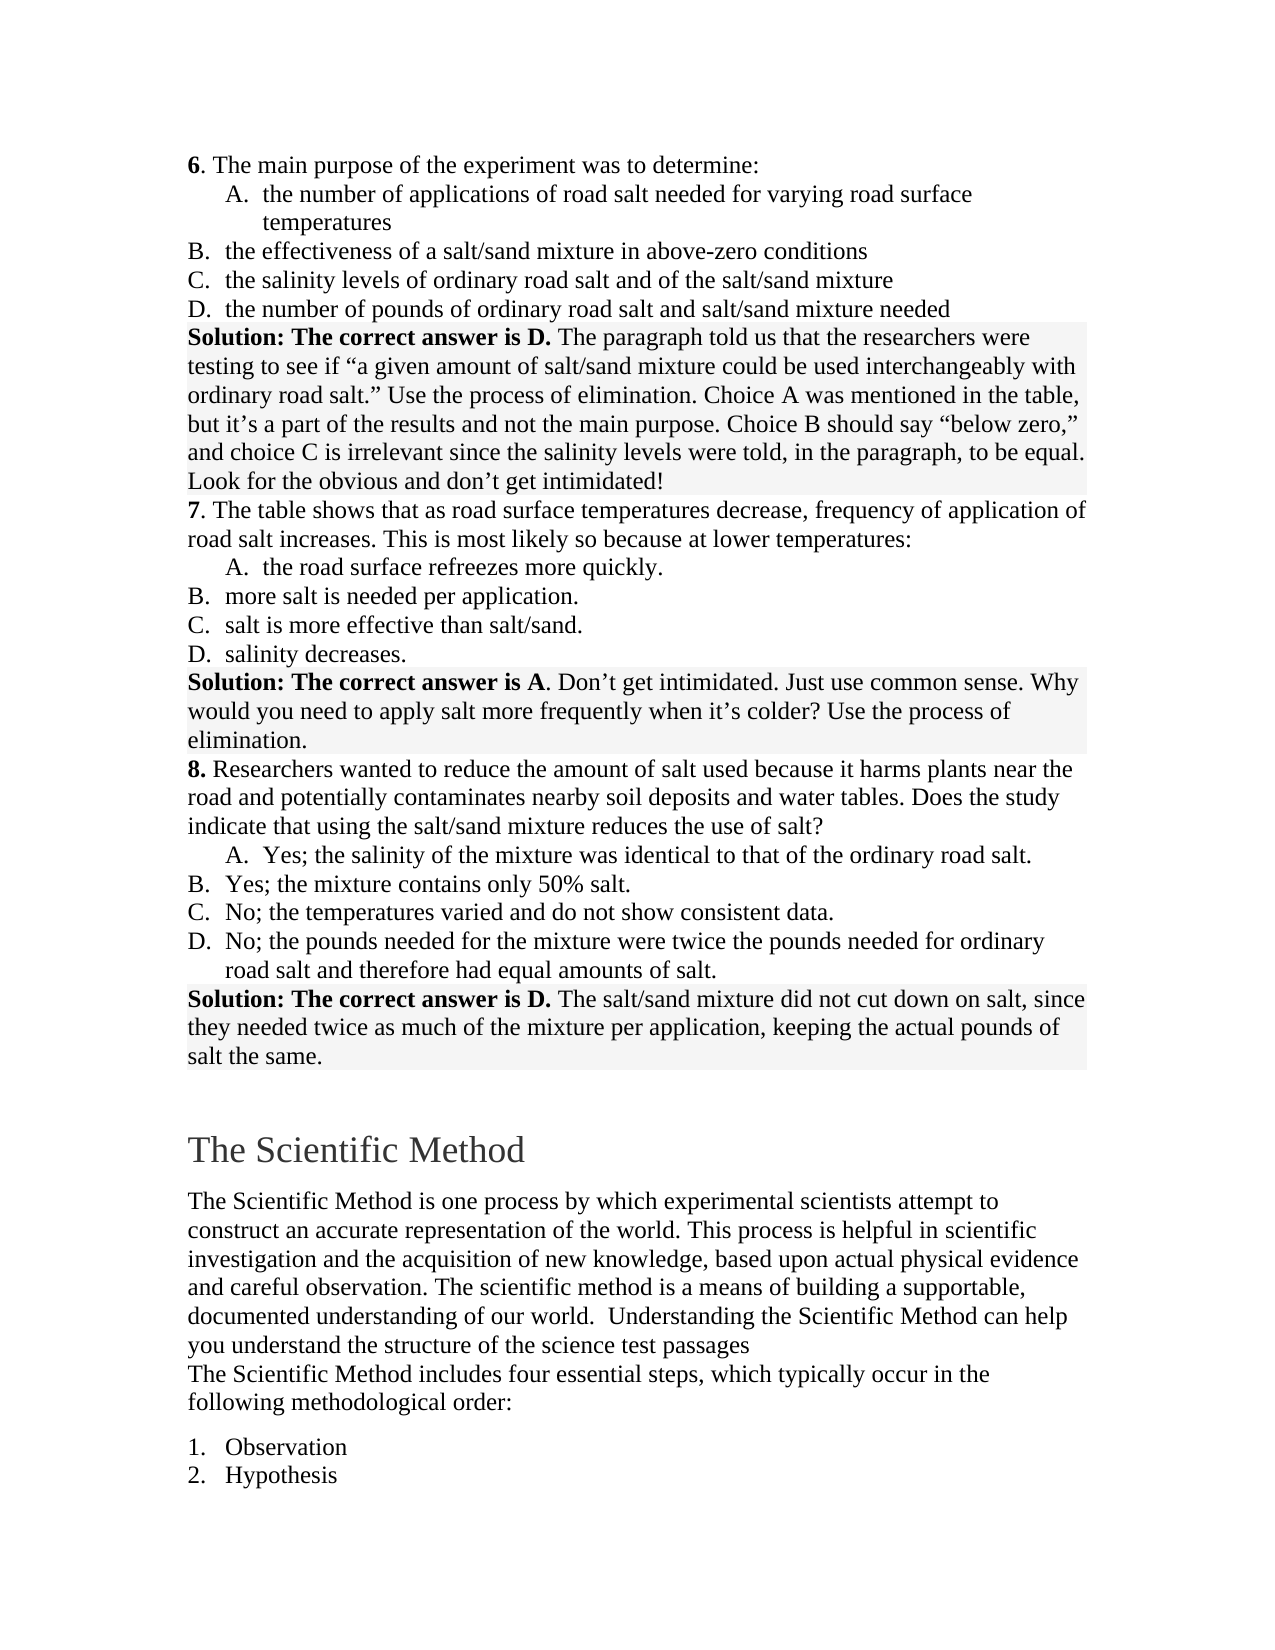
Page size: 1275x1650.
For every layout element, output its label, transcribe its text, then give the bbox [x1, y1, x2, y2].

list Yes; the mixture contains only 50% salt. [187, 869, 1087, 897]
list No; the temperatures varied and do not show consistent data. [187, 897, 1087, 926]
list salinity decreases. [187, 639, 1087, 667]
list more salt is needed per application. [187, 581, 1087, 610]
text 7. The table shows that as road surface temperatures decrease, frequency of application of road salt increases. This is most likely so because at lower temperatures: [187, 495, 1087, 552]
text Solution: The correct answer is D. The salt/sand mixture did not cut down on salt, since they needed twice as much of the mixture per application, keeping the actual pounds of salt the same. [187, 984, 1087, 1070]
text The Scientific Method includes four essential steps, which typically occur in the following methodological order: [187, 1359, 1087, 1416]
text 8. Researchers wanted to reduce the amount of salt used because it harms plants near the road and potentially contaminates nearby soil deposits and water tables. Does the study indicate that using the salt/sand mixture reduces the use of salt? [187, 754, 1087, 840]
text The Scientific Method [187, 1127, 1087, 1171]
list the number of pounds of ordinary road salt and salt/sand mixture needed [187, 294, 1087, 322]
list salt is more effective than salt/sand. [187, 610, 1087, 639]
text 6. The main purpose of the experiment was to determine: [187, 150, 1087, 179]
list the salinity levels of ordinary road salt and of the salt/sand mixture [187, 265, 1087, 294]
text The Scientific Method is one process by which experimental scientists attempt to construct an accurate representation of the world. This process is helpful in scientific investigation and the acquisition of new knowledge, based upon actual physical evidence and careful observation. The scientific method is a means of building a supportable, documented understanding of our world. Understanding the Scientific Method can help you understand the structure of the science test passages [187, 1186, 1087, 1359]
list No; the pounds needed for the mixture were twice the pounds needed for ordinary road salt and therefore had equal amounts of salt. [187, 926, 1087, 984]
list the number of applications of road salt needed for varying road surface temperatures [225, 179, 1087, 236]
text Solution: The correct answer is A. Don’t get intimidated. Just use common sense. Why would you need to apply salt more frequently when it’s colder? Use the process of elimination. [187, 667, 1087, 754]
list Yes; the salinity of the mixture was identical to that of the ordinary road salt. [225, 840, 1087, 869]
text Solution: The correct answer is D. The paragraph told us that the researchers were testing to see if “a given amount of salt/sand mixture could be used interchangeably with ordinary road salt.” Use the process of elimination. Choice A was mentioned in the table, but it’s a part of the results and not the main purpose. Choice B should say “below zero,” and choice C is irrelevant since the salinity levels were told, in the paragraph, to be equal. Look for the obvious and don’t get intimidated! [187, 322, 1087, 495]
list the effectiveness of a salt/sand mixture in above-zero conditions [187, 236, 1087, 265]
list the road surface refreezes more quickly. [225, 552, 1087, 581]
list Observation [187, 1432, 1087, 1461]
list Hypothesis [187, 1461, 1087, 1489]
